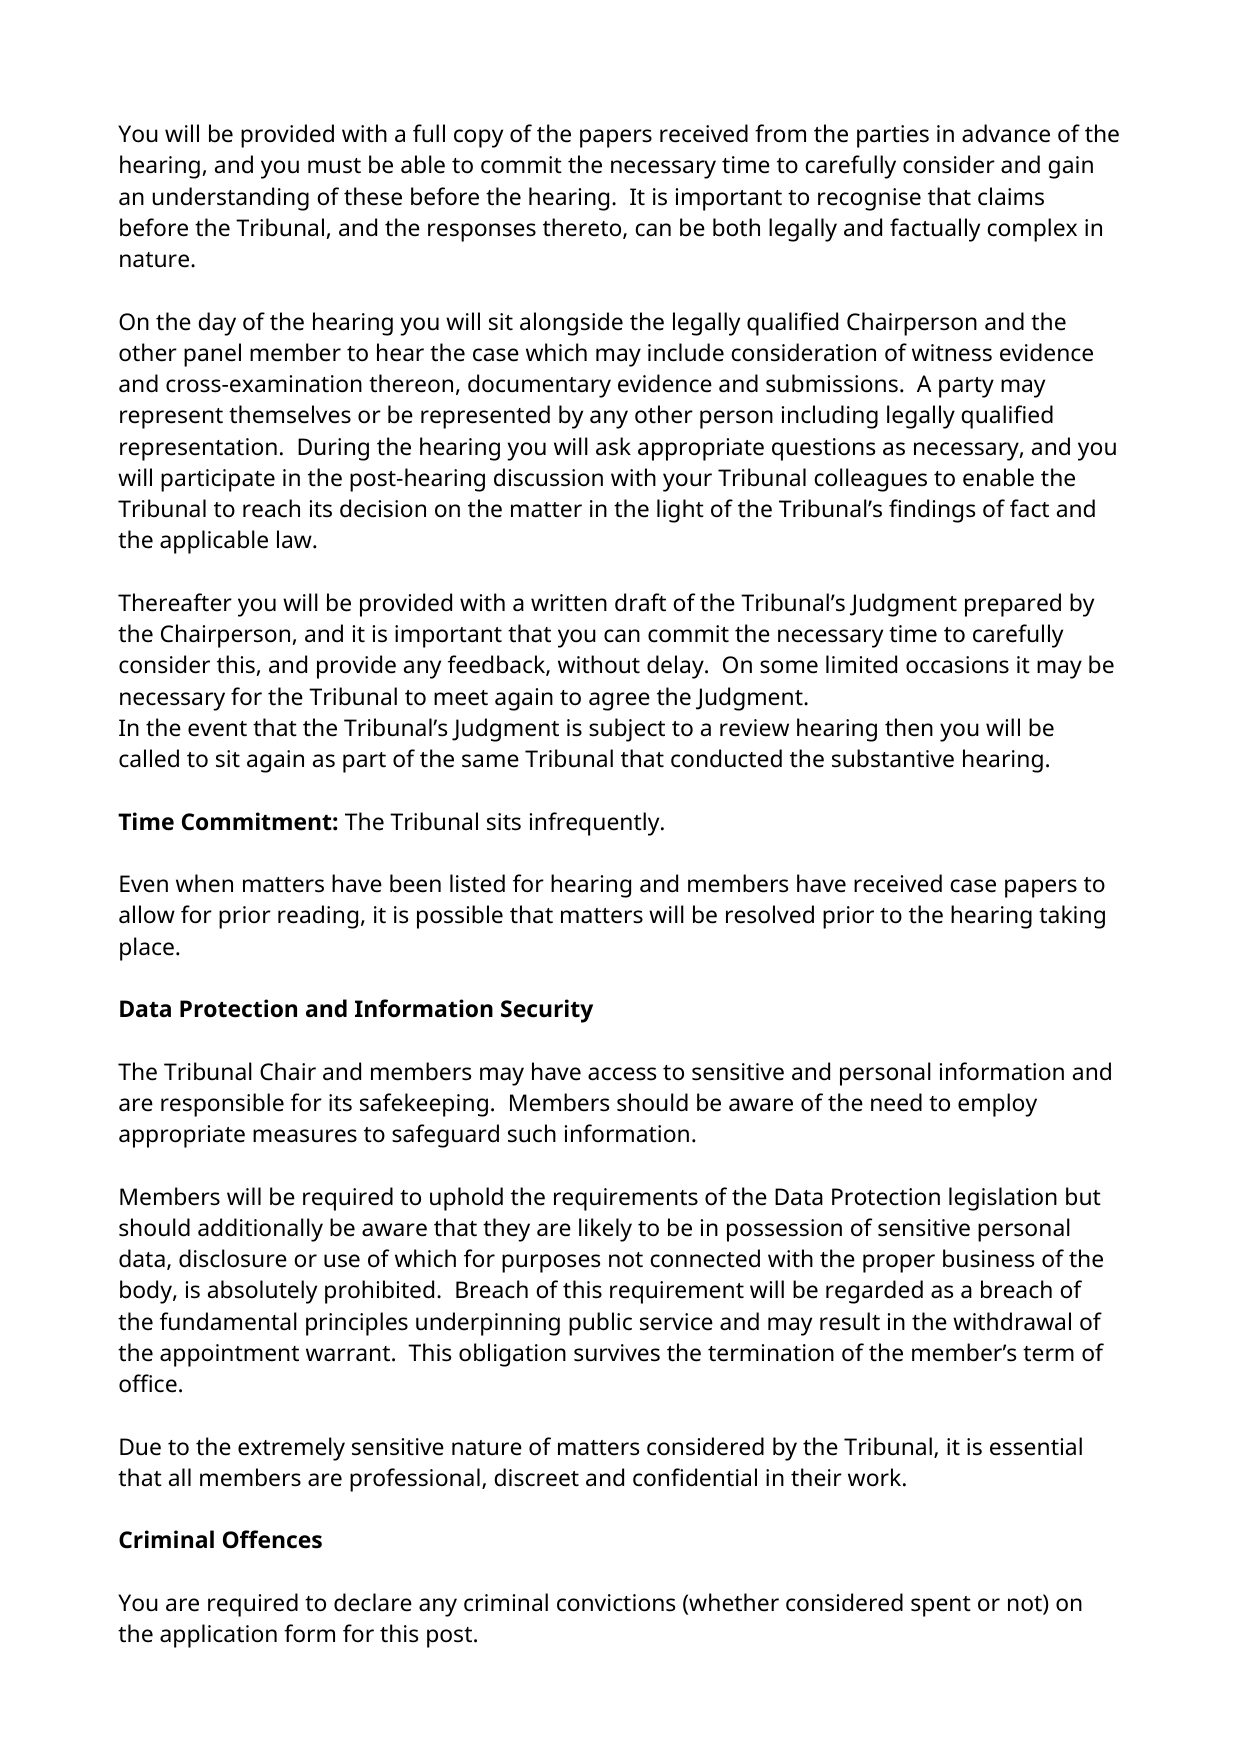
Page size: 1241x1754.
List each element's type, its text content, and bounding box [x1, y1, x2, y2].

text Members will be required to uphold the requirements of the Data Protection legislation but should additionally be aware that they are likely to be in possession of sensitive personal data, disclosure or use of which for purposes not connected with the proper business of the body, is absolutely prohibited. Breach of this requirement will be regarded as a breach of the fundamental principles underpinning public service and may result in the withdrawal of the appointment warrant. This obligation survives the termination of the member’s term of office. [118, 1181, 1122, 1399]
text Time Commitment: The Tribunal sits infrequently. [118, 806, 1122, 837]
text You will be provided with a full copy of the papers received from the parties in advance of the hearing, and you must be able to commit the necessary time to carefully consider and gain an understanding of these before the hearing. It is important to recognise that claims before the Tribunal, and the responses thereto, can be both legally and factually complex in nature. [118, 118, 1122, 274]
text In the event that the Tribunal’s Judgment is subject to a review hearing then you will be called to sit again as part of the same Tribunal that conducted the substantive hearing. [118, 712, 1122, 774]
text Due to the extremely sensitive nature of matters considered by the Tribunal, it is essential that all members are professional, discreet and confidential in their work. [118, 1431, 1122, 1493]
text Thereafter you will be provided with a written draft of the Tribunal’s Judgment prepared by the Chairperson, and it is important that you can commit the necessary time to carefully consider this, and provide any feedback, without delay. On some limited occasions it may be necessary for the Tribunal to meet again to agree the Judgment. [118, 587, 1122, 712]
text The Tribunal Chair and members may have access to sensitive and personal information and are responsible for its safekeeping. Members should be aware of the need to employ appropriate measures to safeguard such information. [118, 1056, 1122, 1149]
text Criminal Offences [118, 1524, 1122, 1556]
text On the day of the hearing you will sit alongside the legally qualified Chairperson and the other panel member to hear the case which may include consideration of witness evidence and cross-examination thereon, documentary evidence and submissions. A party may represent themselves or be represented by any other person including legally qualified representation. During the hearing you will ask appropriate questions as necessary, and you will participate in the post-hearing discussion with your Tribunal colleagues to enable the Tribunal to reach its decision on the matter in the light of the Tribunal’s findings of fact and the applicable law. [118, 306, 1122, 556]
text Data Protection and Information Security [118, 993, 1122, 1024]
text Even when matters have been listed for hearing and members have received case papers to allow for prior reading, it is possible that matters will be resolved prior to the hearing taking place. [118, 868, 1122, 962]
text You are required to declare any criminal convictions (whether considered spent or not) on the application form for this post. [118, 1587, 1122, 1649]
